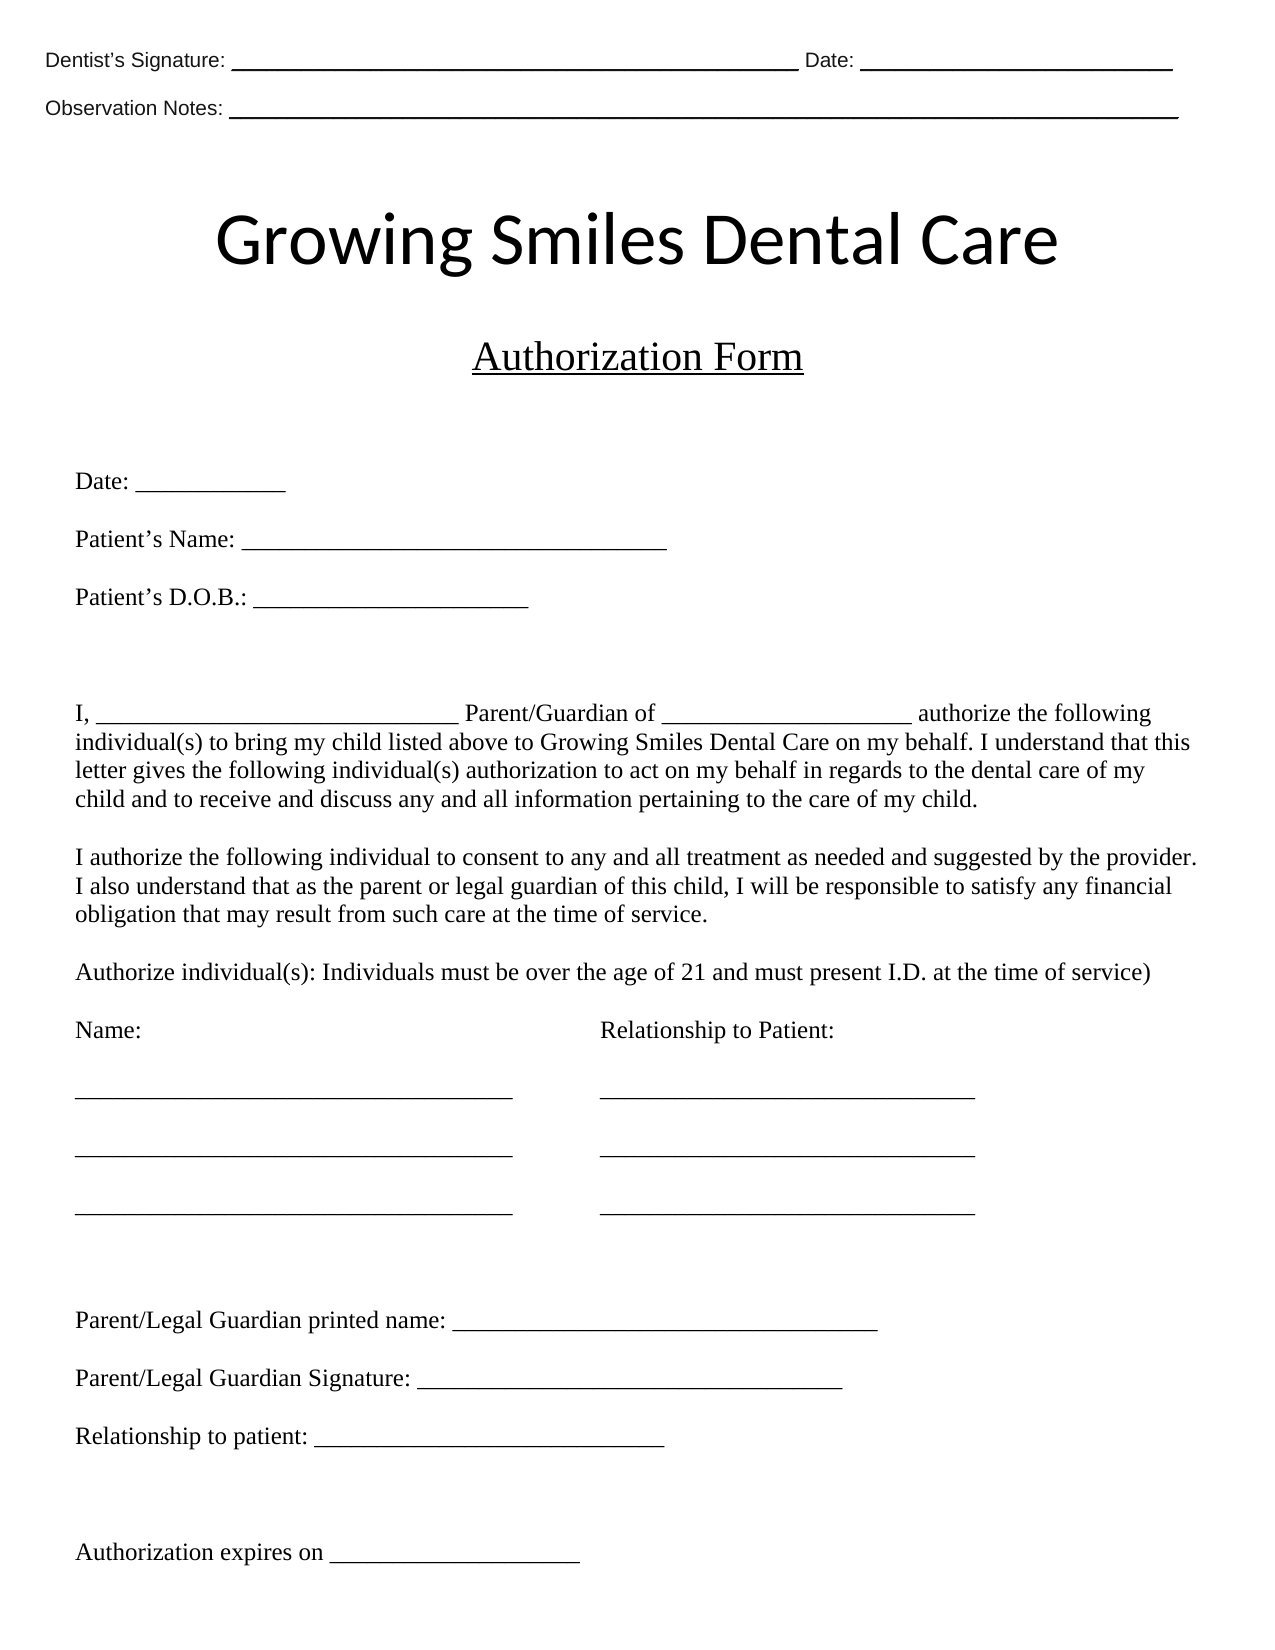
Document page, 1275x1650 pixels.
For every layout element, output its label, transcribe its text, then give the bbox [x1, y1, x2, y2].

text Observation Notes: __________________________________________________________________________________ [45, 96, 1200, 120]
text Patient’s D.O.B.: ______________________ [75, 582, 1200, 611]
text ___________________________________ ______________________________ [75, 1131, 1200, 1160]
text Authorization expires on ____________________ [75, 1537, 1200, 1565]
text Growing Smiles Dental Care [75, 192, 1200, 283]
text ___________________________________ ______________________________ [75, 1073, 1200, 1102]
text I authorize the following individual to consent to any and all treatment as needed and suggested by the provider. I also understand that as the parent or legal guardian of this child, I will be responsible to satisfy any financial obligation that may result from such care at the time of service. [75, 842, 1200, 928]
text Patient’s Name: __________________________________ [75, 524, 1200, 553]
text Parent/Legal Guardian Signature: __________________________________ [75, 1363, 1200, 1392]
text Authorization Form [75, 331, 1200, 379]
text Date: ____________ [75, 466, 1200, 495]
text ___________________________________ ______________________________ [75, 1189, 1200, 1218]
text I, _____________________________ Parent/Guardian of ____________________ authorize the following individual(s) to bring my child listed above to Growing Smiles Dental Care on my behalf. I understand that this letter gives the following individual(s) authorization to act on my behalf in regards to the dental care of my child and to receive and discuss any and all information pertaining to the care of my child. [75, 698, 1200, 813]
text Relationship to patient: ____________________________ [75, 1421, 1200, 1449]
text Dentist’s Signature: _________________________________________________ Date: ___________________________ [45, 48, 1200, 72]
text Name: Relationship to Patient: [75, 1015, 1200, 1044]
text Authorize individual(s): Individuals must be over the age of 21 and must present I.D. at the time of service) [75, 957, 1200, 986]
text Parent/Legal Guardian printed name: __________________________________ [75, 1305, 1200, 1334]
